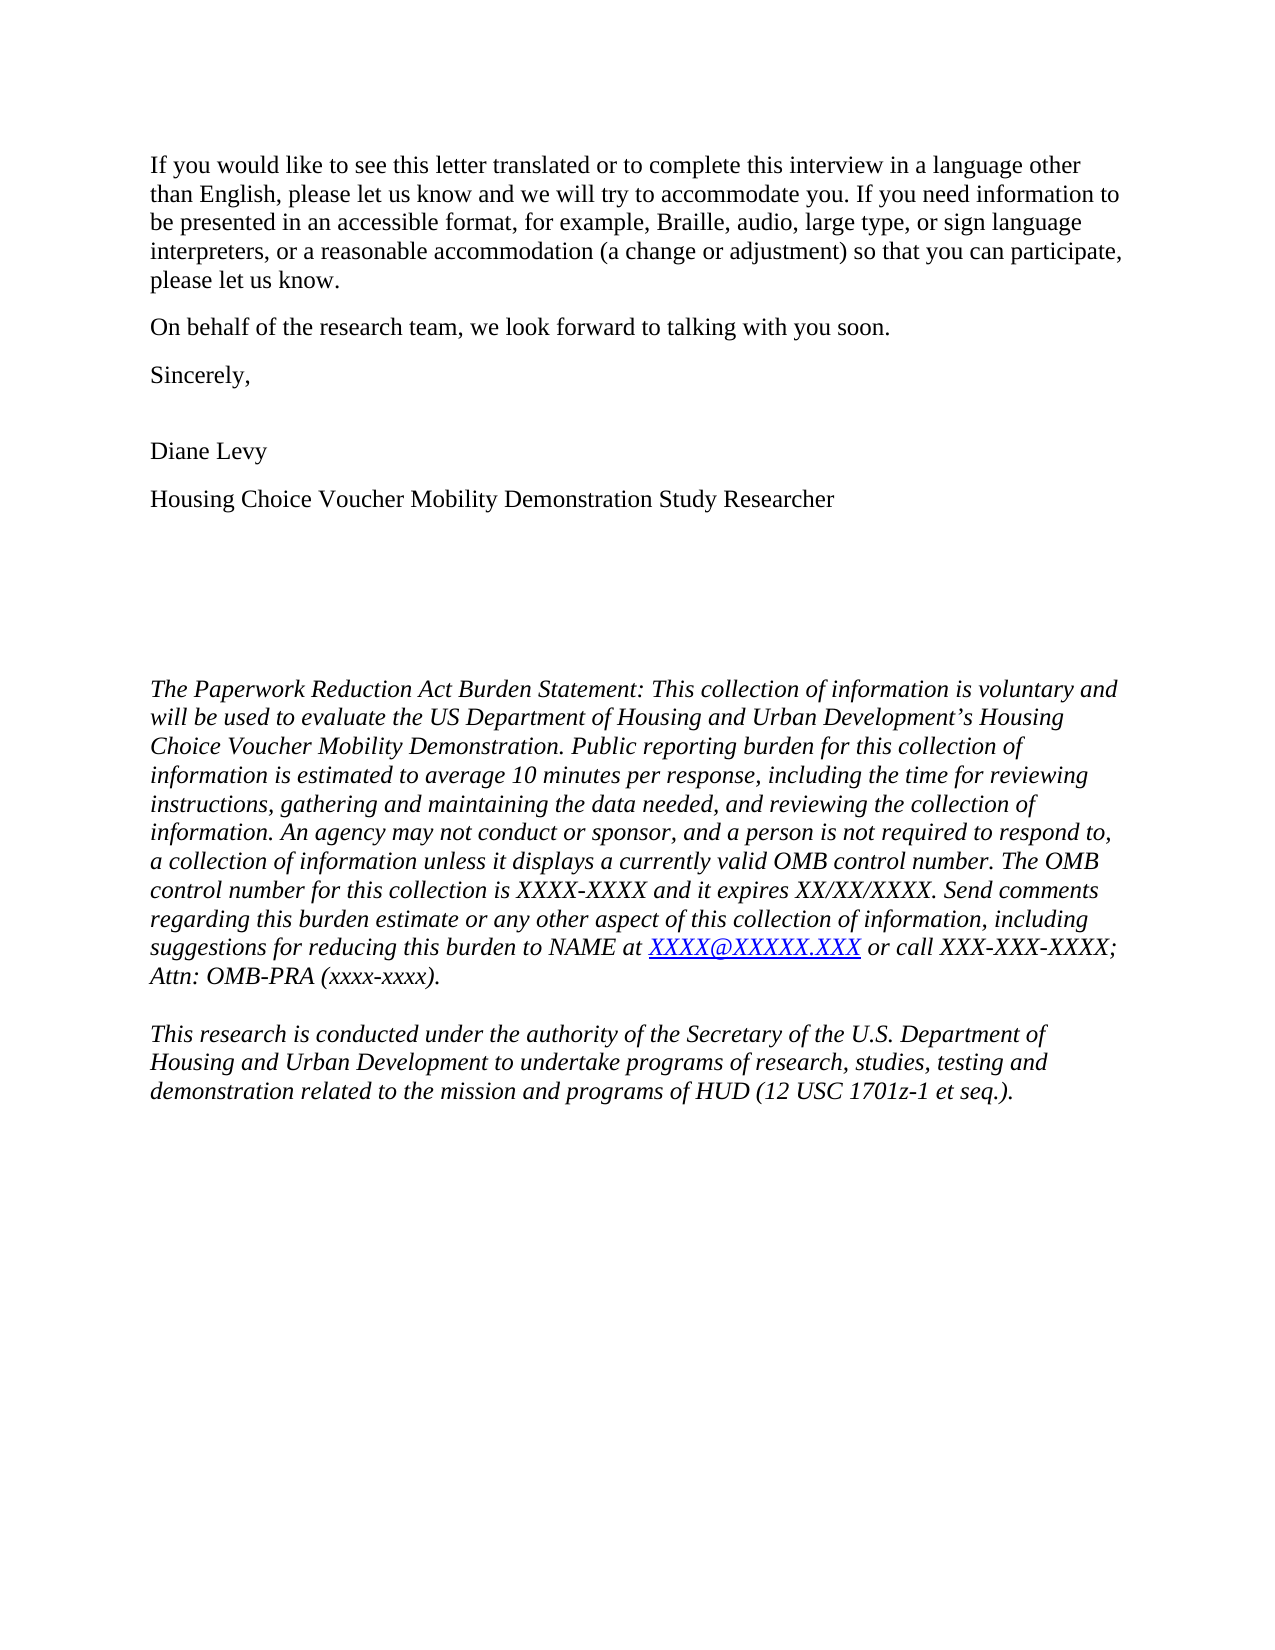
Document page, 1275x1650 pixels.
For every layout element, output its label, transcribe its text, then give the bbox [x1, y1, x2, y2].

text Diane Levy [150, 436, 1125, 465]
text The Paperwork Reduction Act Burden Statement: This collection of information is voluntary and will be used to evaluate the US Department of Housing and Urban Development’s Housing Choice Voucher Mobility Demonstration. Public reporting burden for this collection of information is estimated to average 10 minutes per response, including the time for reviewing instructions, gathering and maintaining the data needed, and reviewing the collection of information. An agency may not conduct or sponsor, and a person is not required to respond to, a collection of information unless it displays a currently valid OMB control number. The OMB control number for this collection is XXXX-XXXX and it expires XX/XX/XXXX. Send comments regarding this burden estimate or any other aspect of this collection of information, including suggestions for reducing this burden to NAME at XXXX@XXXXX.XXX or call XXX-XXX-XXXX; Attn: OMB-PRA (xxxx-xxxx). This research is conducted under the authority of the Secretary of the U.S. Department of Housing and Urban Development to undertake programs of research, studies, testing and demonstration related to the mission and programs of HUD (12 USC 1701z-1 et seq.). [150, 674, 1125, 1105]
text If you would like to see this letter translated or to complete this interview in a language other than English, please let us know and we will try to accommodate you. If you need information to be presented in an accessible format, for example, Braille, audio, large type, or sign language interpreters, or a reasonable accommodation (a change or adjustment) so that you can participate, please let us know. [150, 150, 1125, 294]
text On behalf of the research team, we look forward to talking with you soon. [150, 312, 1125, 341]
text Sincerely, [150, 360, 1125, 417]
text Housing Choice Voucher Mobility Demonstration Study Researcher [150, 484, 1125, 512]
